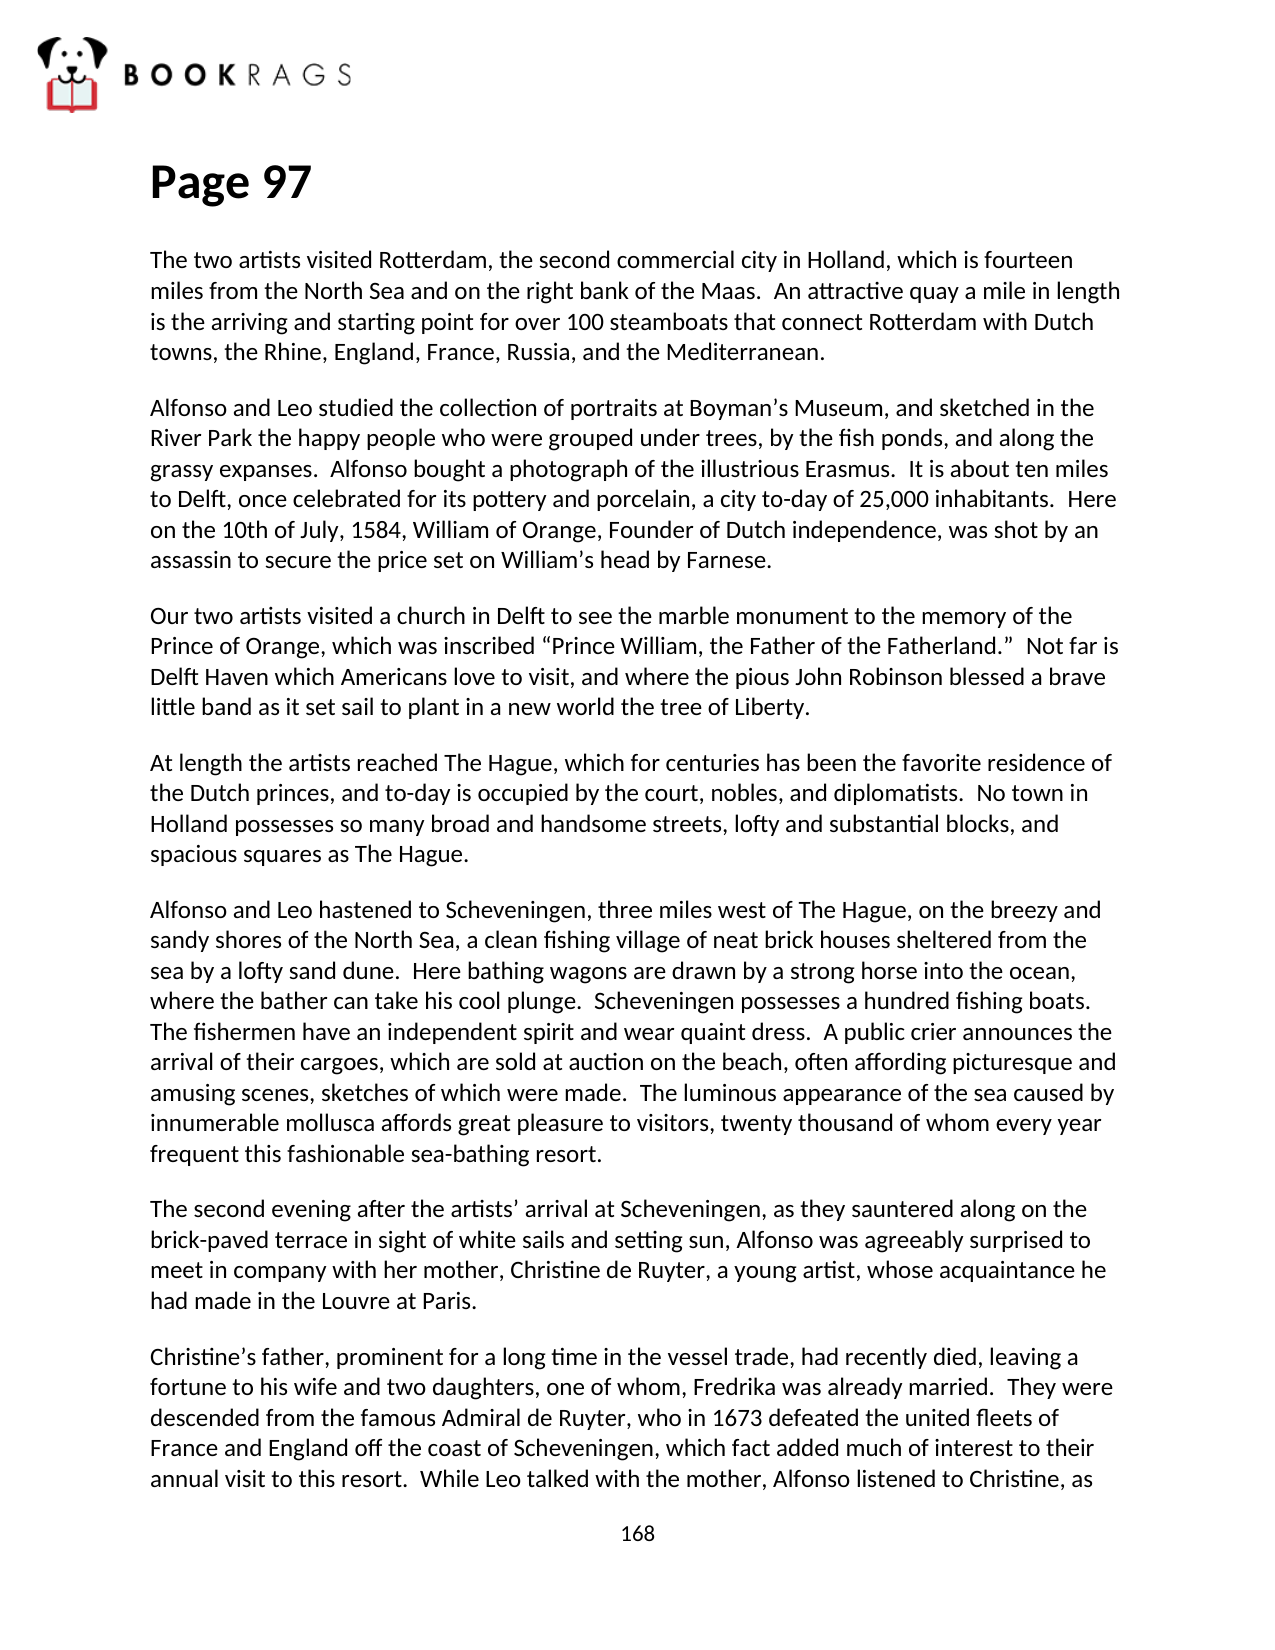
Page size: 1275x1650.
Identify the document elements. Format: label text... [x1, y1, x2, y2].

text The two artists visited Rotterdam, the second commercial city in Holland, which is fourteen miles from the North Sea and on the right bank of the Maas. An attractive quay a mile in length is the arriving and starting point for over 100 steamboats that connect Rotterdam with Dutch towns, the Rhine, England, France, Russia, and the Mediterranean. [150, 244, 1125, 367]
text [150, 1341, 1125, 1493]
picture [37, 37, 351, 113]
text Alfonso and Leo studied the collection of portraits at Boyman’s Museum, and sketched in the River Park the happy people who were grouped under trees, by the fish ponds, and along the grassy expanses. Alfonso bought a photograph of the illustrious Erasmus. It is about ten miles to Delft, once celebrated for its pottery and porcelain, a city to-day of 25,000 inhabitants. Here on the 10th of July, 1584, William of Orange, Founder of Dutch independence, was shot by an assassin to secure the price set on William’s head by Farnese. [150, 392, 1125, 575]
text Page 97 [150, 150, 1125, 211]
text Our two artists visited a church in Delft to see the marble monument to the memory of the Prince of Orange, which was inscribed “Prince William, the Father of the Fatherland.” Not far is Delft Haven which Americans love to visit, and where the pious John Robinson blessed a brave little band as it set sail to plant in a new world the tree of Liberty. [150, 600, 1125, 722]
text The second evening after the artists’ arrival at Scheveningen, as they sauntered along on the brick-paved terrace in sight of white sails and setting sun, Alfonso was agreeably surprised to meet in company with her mother, Christine de Ruyter, a young artist, whose acquaintance he had made in the Louvre at Paris. [150, 1194, 1125, 1316]
text At length the artists reached The Hague, which for centuries has been the favorite residence of the Dutch princes, and to-day is occupied by the court, nobles, and diplomatists. No town in Holland possesses so many broad and handsome streets, lofty and substantial blocks, and spacious squares as The Hague. [150, 747, 1125, 869]
text Alfonso and Leo hastened to Scheveningen, three miles west of The Hague, on the breezy and sandy shores of the North Sea, a clean fishing village of neat brick houses sheltered from the sea by a lofty sand dune. Here bathing wagons are drawn by a strong horse into the ocean, where the bather can take his cool plunge. Scheveningen possesses a hundred fishing boats. The fishermen have an independent spirit and wear quaint dress. A public crier announces the arrival of their cargoes, which are sold at auction on the beach, often affording picturesque and amusing scenes, sketches of which were made. The luminous appearance of the sea caused by innumerable mollusca affords great pleasure to visitors, twenty thousand of whom every year frequent this fashionable sea-bathing resort. [150, 894, 1125, 1169]
